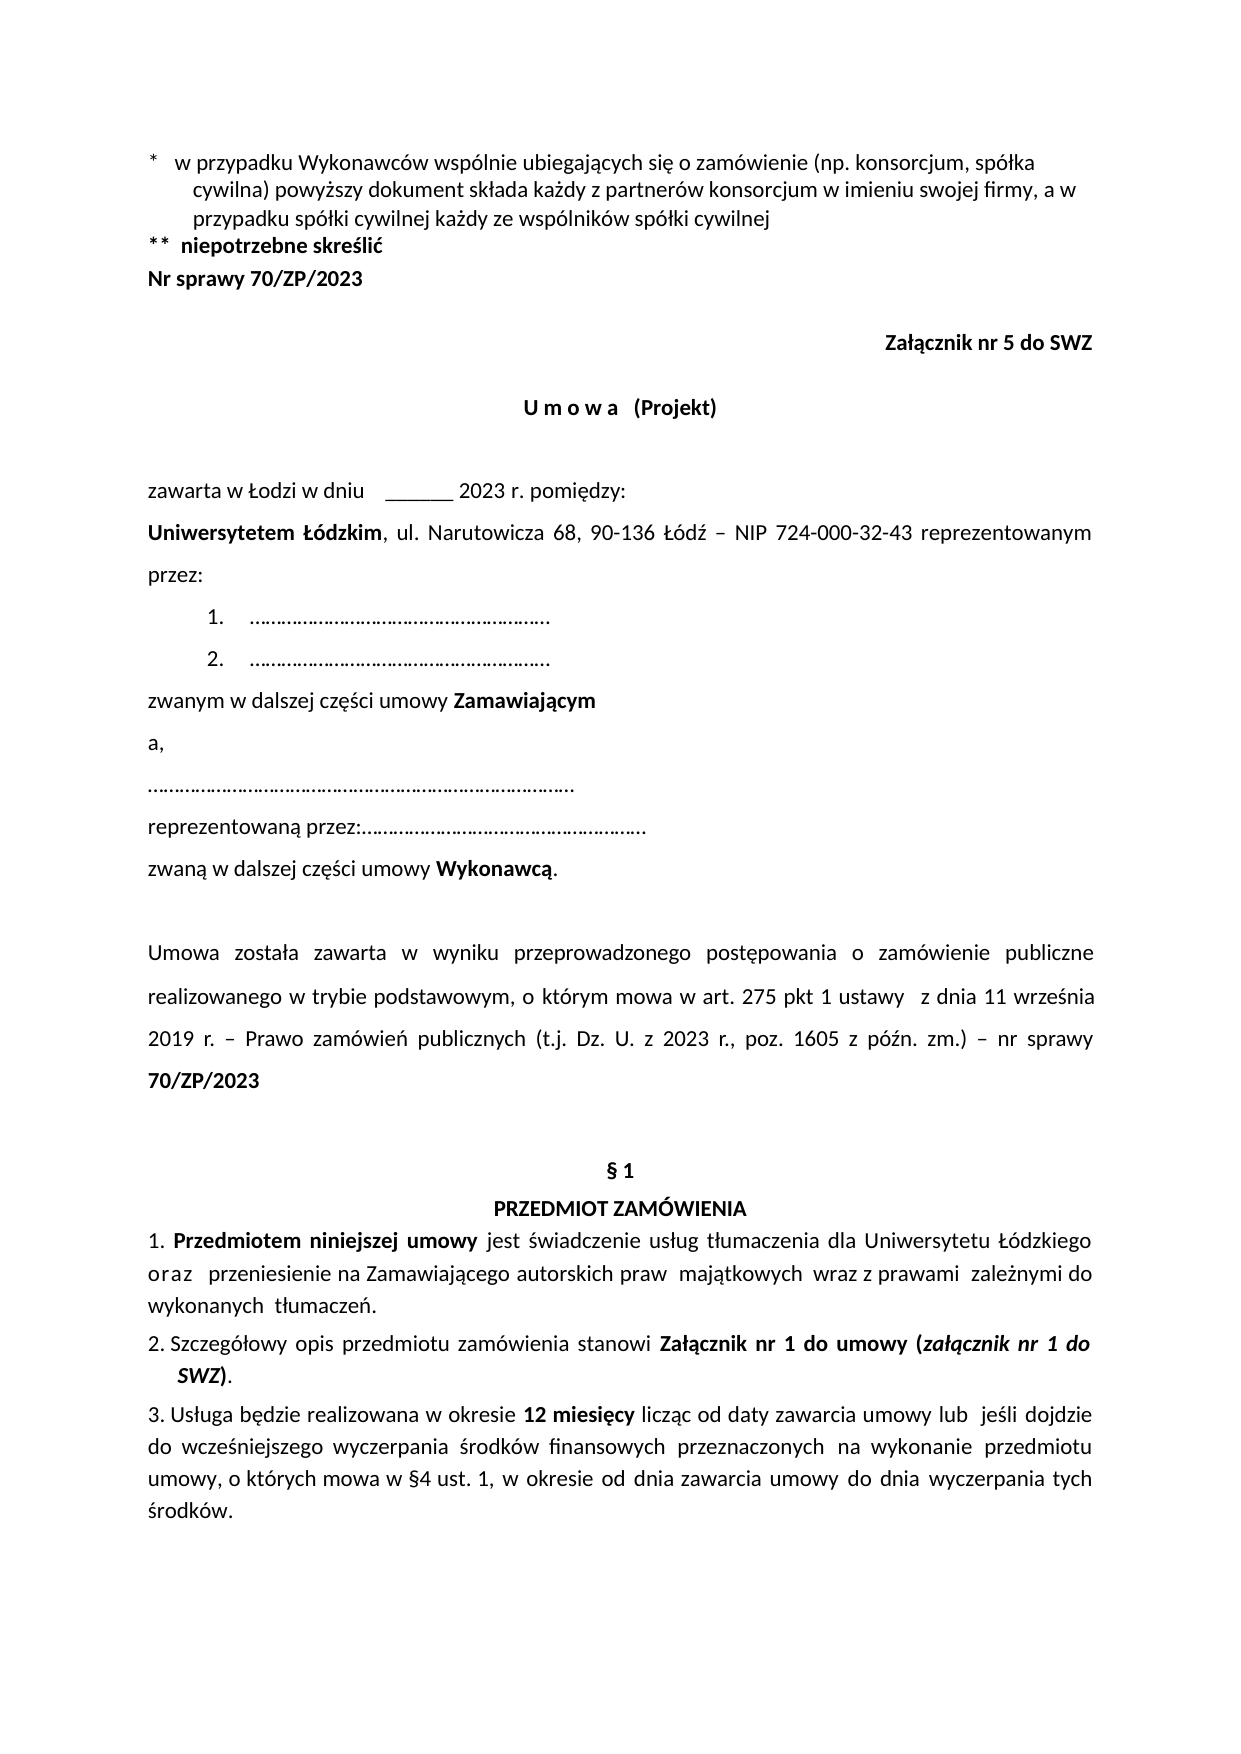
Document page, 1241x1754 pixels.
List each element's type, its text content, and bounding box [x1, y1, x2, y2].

text 1. ………………………………………………… [207, 602, 1093, 631]
text PRZEDMIOT ZAMÓWIENIA [148, 1194, 1093, 1222]
text 2. ………………………………………………… [207, 644, 1093, 672]
text 3. Usługa będzie realizowana w okresie 12 miesięcy licząc od daty zawarcia umowy lub jeśli dojdzie do wcześniejszego wyczerpania środków finansowych przeznaczonych na wykonanie przedmiotu umowy, o których mowa w §4 ust. 1, w okresie od dnia zawarcia umowy do dnia wyczerpania tych środków. [148, 1400, 1093, 1525]
text Załącznik nr 5 do SWZ [811, 328, 1093, 356]
text zawarta w Łodzi w dniu ______ 2023 r. pomiędzy: [148, 477, 1093, 504]
text a, [148, 728, 1093, 756]
text Nr sprawy 70/ZP/2023 [148, 264, 1082, 292]
text 2. Szczegółowy opis przedmiotu zamówienia stanowi Załącznik nr 1 do umowy (załącznik nr 1 do SWZ). [148, 1329, 1093, 1390]
text 1. Przedmiotem niniejszej umowy jest świadczenie usług tłumaczenia dla Uniwersytetu Łódzkiego oraz przeniesienie na Zamawiającego autorskich praw majątkowych wraz z prawami zależnymi do wykonanych tłumaczeń. [148, 1227, 1093, 1319]
text ……………………………………………………………………… [148, 770, 1093, 798]
text reprezentowaną przez:……………………………………………… [148, 812, 1093, 840]
text § 1 [148, 1156, 1093, 1184]
list * w przypadku Wykonawców wspólnie ubiegających się o zamówienie (np. konsorcjum, spółka cywilna) powyższy dokument składa każdy z partnerów konsorcjum w imieniu swojej firmy, a w przypadku spółki cywilnej każdy ze wspólników spółki cywilnej [148, 148, 1093, 232]
text zwaną w dalszej części umowy Wykonawcą. [148, 854, 1093, 882]
text U m o w a (Projekt) [148, 393, 1093, 421]
text ** niepotrzebne skreślić [148, 232, 1093, 260]
text Uniwersytetem Łódzkim, ul. Narutowicza 68, 90-136 Łódź – NIP 724-000-32-43 reprezentowanym przez: [148, 518, 1093, 588]
text Umowa została zawarta w wyniku przeprowadzonego postępowania o zamówienie publiczne realizowanego w trybie podstawowym, o którym mowa w art. 275 pkt 1 ustawy z dnia 11 września 2019 r. – Prawo zamówień publicznych (t.j. Dz. U. z 2023 r., poz. 1605 z późn. zm.) – nr sprawy 70/ZP/2023 [148, 938, 1095, 1094]
text zwanym w dalszej części umowy Zamawiającym [148, 686, 1093, 714]
